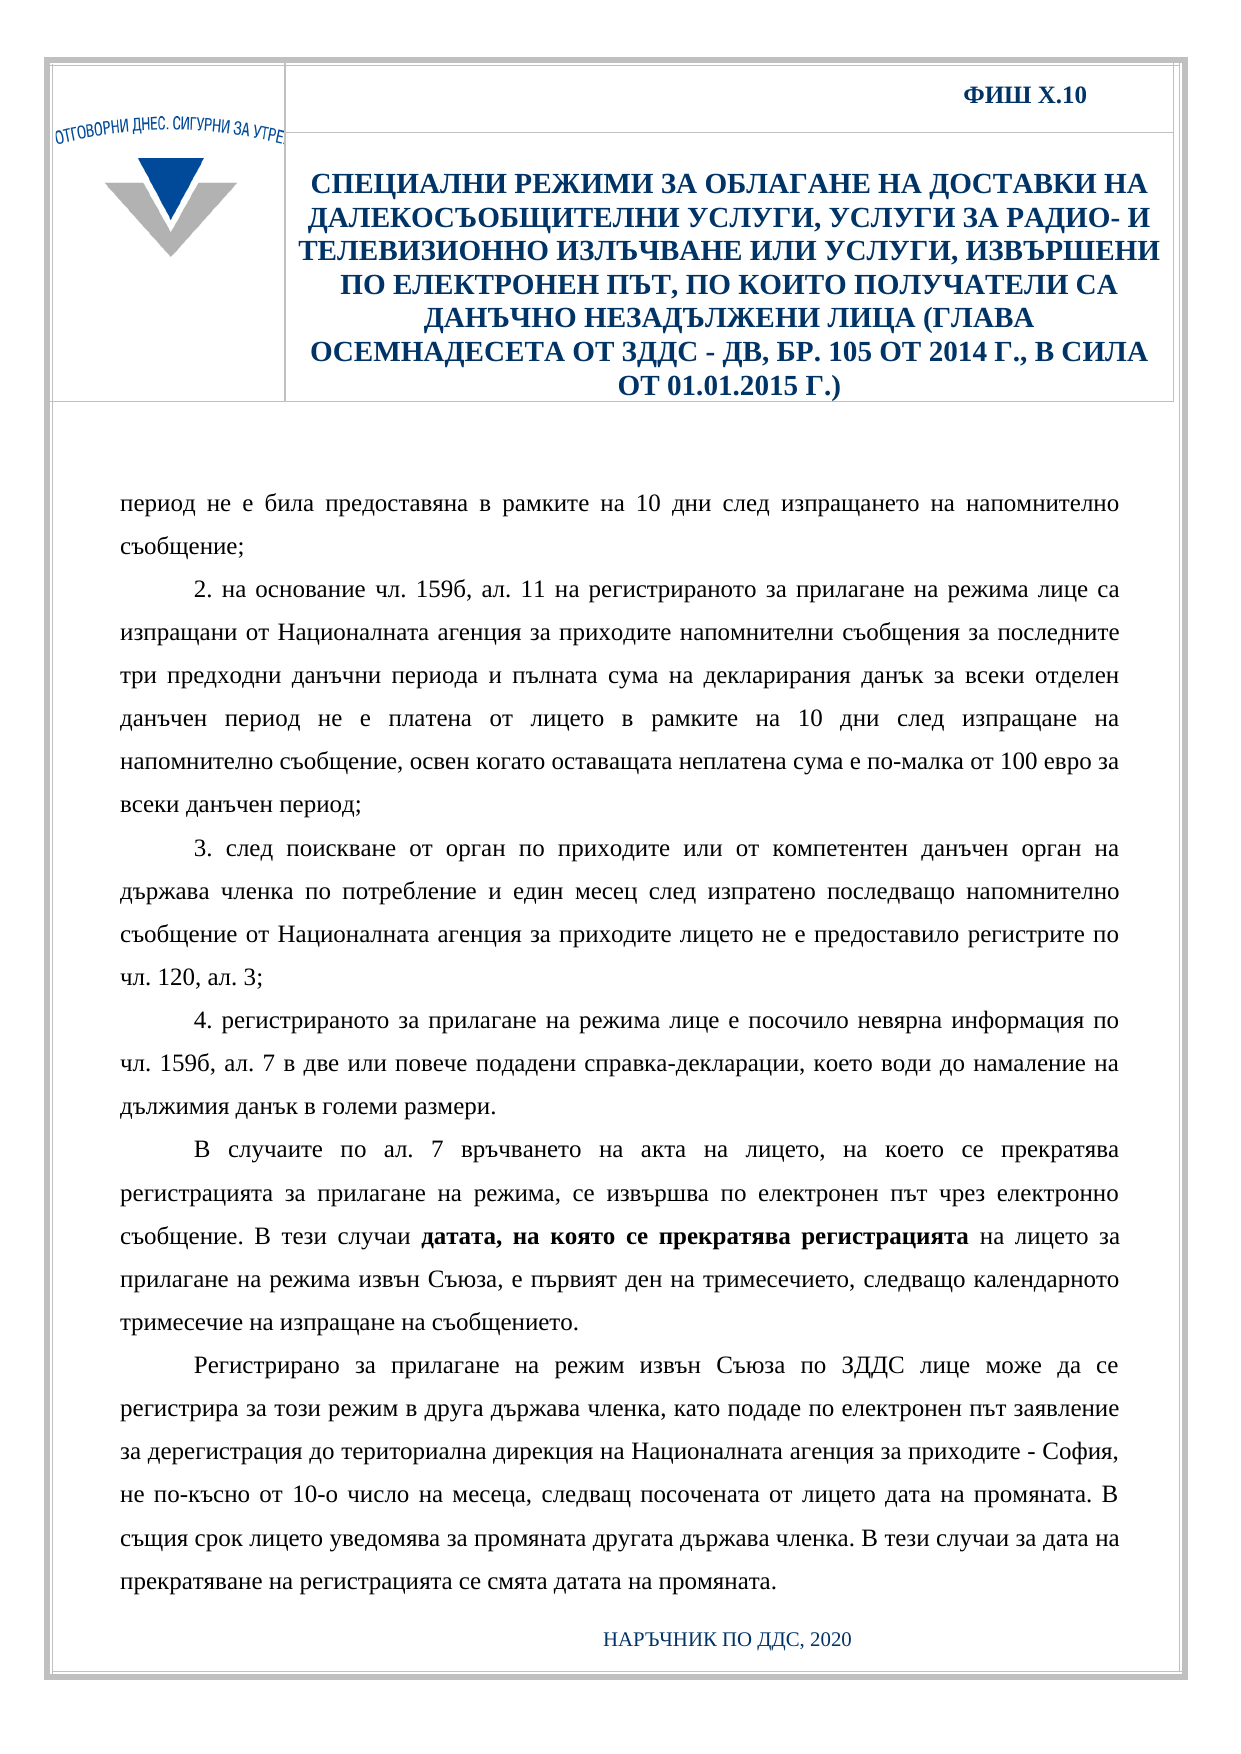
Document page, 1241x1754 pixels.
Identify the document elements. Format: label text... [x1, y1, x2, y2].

text Регистрирано за прилагане на режим извън Съюза по ЗДДС лице може да се регистрира за този режим в друга държава членка, като подаде по електронен път заявление за дерегистрация до териториална дирекция на Националната агенция за приходите - София, не по-късно от 10-о число на месеца, следващ посочената от лицето дата на промяната. В същия срок лицето уведомява за промяната другата държава членка. В тези случаи за дата на прекратяване на регистрацията се смята датата на промяната. [120, 1350, 1120, 1594]
picture [55, 116, 284, 257]
text В случаите по ал. 7 връчването на акта на лицето, на което се прекратява регистрацията за прилагане на режима, се извършва по електронен път чрез електронно съобщение. В тези случаи датата, на която се прекратява регистрацията на лицето за прилагане на режима извън Съюза, е първият ден на тримесечието, следващо календарното тримесечие на изпращане на съобщението. [120, 1134, 1120, 1336]
text 3. след поискване от орган по приходите или от компетентен данъчен орган на държава членка по потребление и един месец след изпратено последващо напомнително съобщение от Националната агенция за приходите лицето не е предоставило регистрите по чл. 120, ал. 3; [120, 833, 1120, 991]
text 4. регистрираното за прилагане на режима лице е посочило невярна информация по чл. 159б, ал. 7 в две или повече подадени справка-декларации, което води до намаление на дължимия данък в големи размери. [120, 1005, 1120, 1120]
text 2. на основание чл. 159б, ал. 11 на регистрираното за прилагане на режима лице са изпращани от Националната агенция за приходите напомнителни съобщения за последните три предходни данъчни периода и пълната сума на декларирания данък за всеки отделен данъчен период не е платена от лицето в рамките на 10 дни след изпращане на напомнително съобщение, освен когато оставащата неплатена сума е по-малка от 100 евро за всеки данъчен период; [120, 574, 1120, 818]
